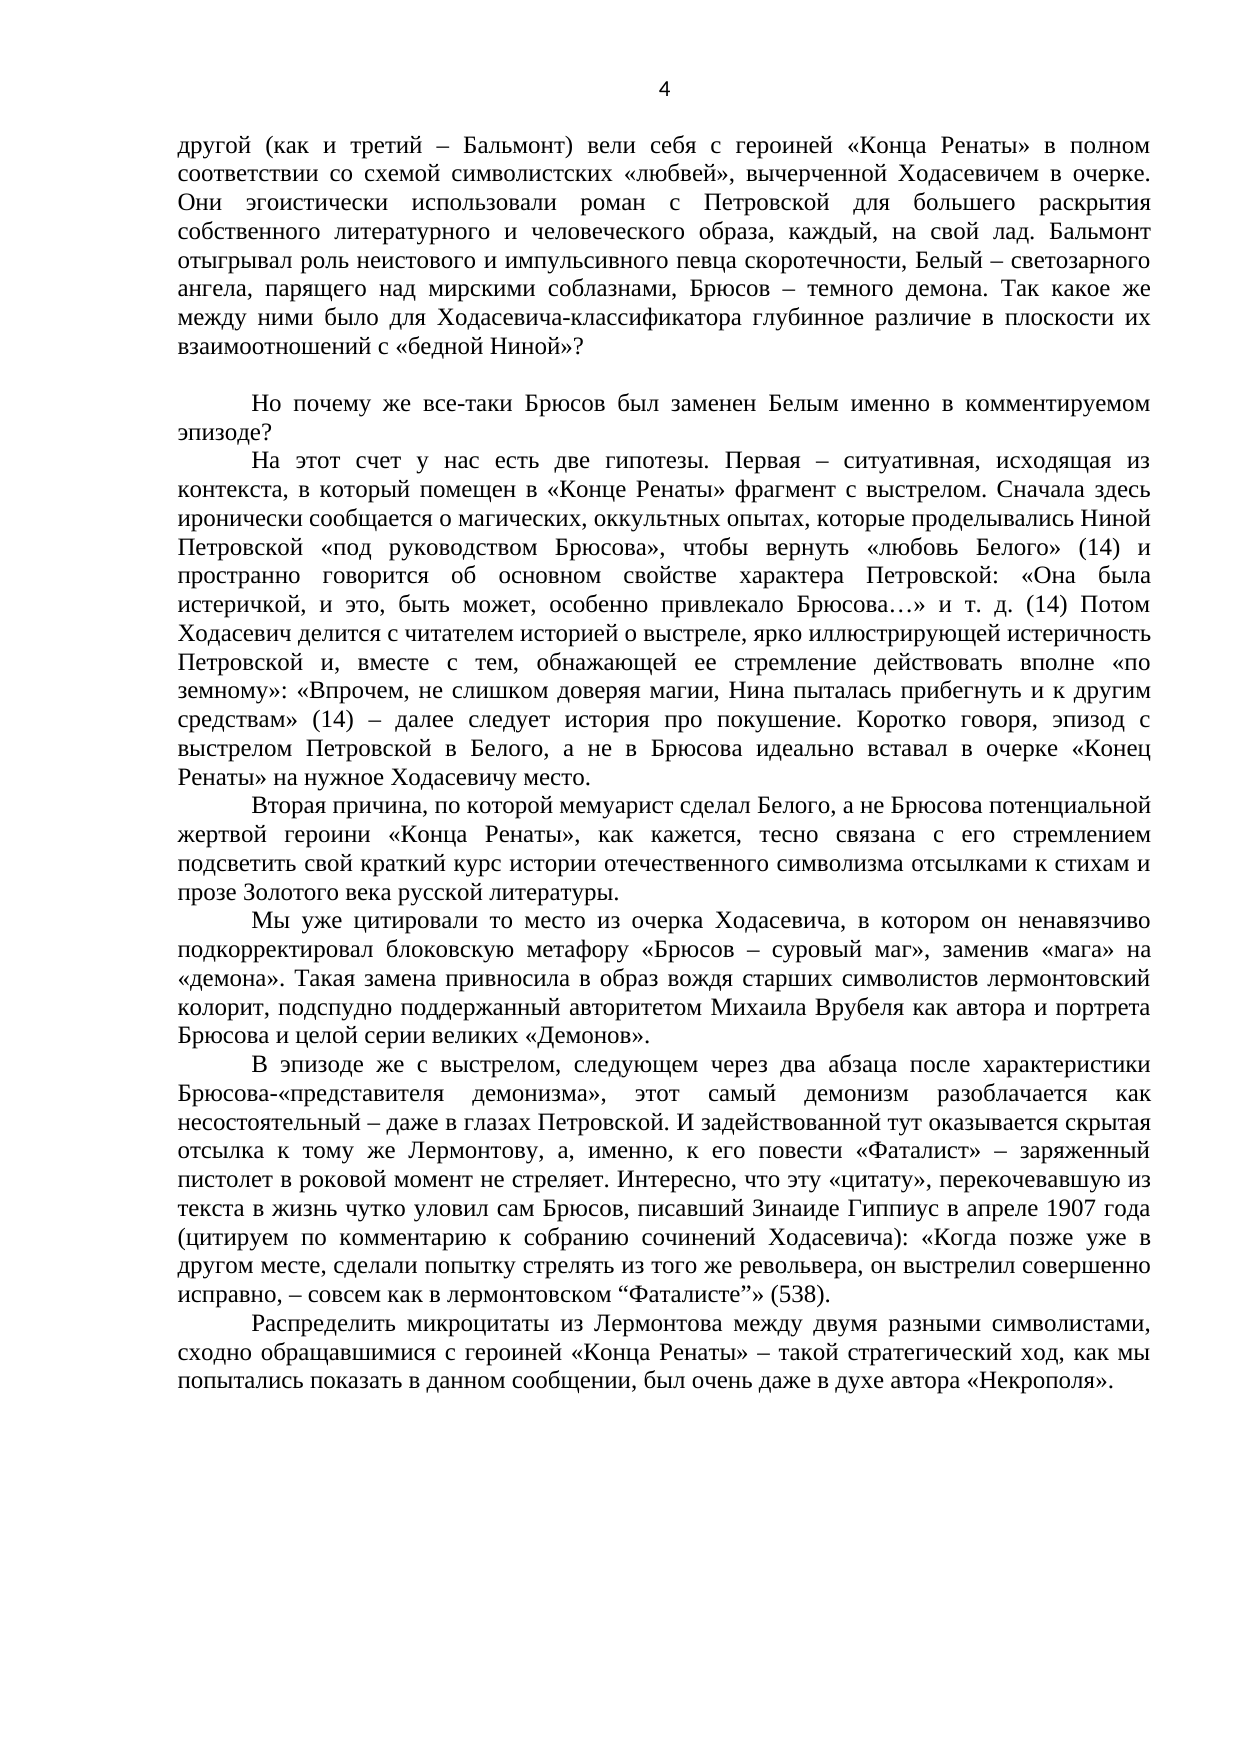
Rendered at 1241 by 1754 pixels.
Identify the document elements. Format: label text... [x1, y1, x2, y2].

text Вторая причина, по которой мемуарист сделал Белого, а не Брюсова потенциальной жертвой героини «Конца Ренаты», как кажется, тесно связана с его стремлением подсветить свой краткий курс истории отечественного символизма отсылками к стихам и прозе Золотого века русской литературы. [177, 790, 1152, 905]
text Мы уже цитировали то место из очерка Ходасевича, в котором он ненавязчиво подкорректировал блоковскую метафору «Брюсов – суровый маг», заменив «мага» на «демона». Такая замена привносила в образ вождя старших символистов лермонтовский колорит, подспудно поддержанный авторитетом Михаила Врубеля как автора и портрета Брюсова и целой серии великих «Демонов». [177, 905, 1152, 1049]
text В эпизоде же с выстрелом, следующем через два абзаца после характеристики Брюсова-«представителя демонизма», этот самый демонизм разоблачается как несостоятельный – даже в глазах Петровской. И задействованной тут оказывается скрытая отсылка к тому же Лермонтову, а, именно, к его повести «Фаталист» – заряженный пистолет в роковой момент не стреляет. Интересно, что эту «цитату», перекочевавшую из текста в жизнь чутко уловил сам Брюсов, писавший Зинаиде Гиппиус в апреле 1907 года (цитируем по комментарию к собранию сочинений Ходасевича): «Когда позже уже в другом месте, сделали попытку стрелять из того же револьвера, он выстрелил совершенно исправно, – совсем как в лермонтовском “Фаталисте”» (538). [177, 1049, 1152, 1308]
text Распределить микроцитаты из Лермонтова между двумя разными символистами, сходно обращавшимися с героиней «Конца Ренаты» – такой стратегический ход, как мы попытались показать в данном сообщении, был очень даже в духе автора «Некрополя». [177, 1308, 1152, 1394]
text Но почему же все-таки Брюсов был заменен Белым именно в комментируемом эпизоде? [177, 388, 1152, 445]
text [177, 130, 1152, 360]
text На этот счет у нас есть две гипотезы. Первая – ситуативная, исходящая из контекста, в который помещен в «Конце Ренаты» фрагмент с выстрелом. Сначала здесь иронически сообщается о магических, оккультных опытах, которые проделывались Ниной Петровской «под руководством Брюсова», чтобы вернуть «любовь Белого» (14) и пространно говорится об основном свойстве характера Петровской: «Она была истеричкой, и это, быть может, особенно привлекало Брюсова…» и т. д. (14) Потом Ходасевич делится с читателем историей о выстреле, ярко иллюстрирующей истеричность Петровской и, вместе с тем, обнажающей ее стремление действовать вполне «по земному»: «Впрочем, не слишком доверяя магии, Нина пыталась прибегнуть и к другим средствам» (14) – далее следует история про покушение. Коротко говоря, эпизод с выстрелом Петровской в Белого, а не в Брюсова идеально вставал в очерке «Конец Ренаты» на нужное Ходасевичу место. [177, 445, 1152, 790]
